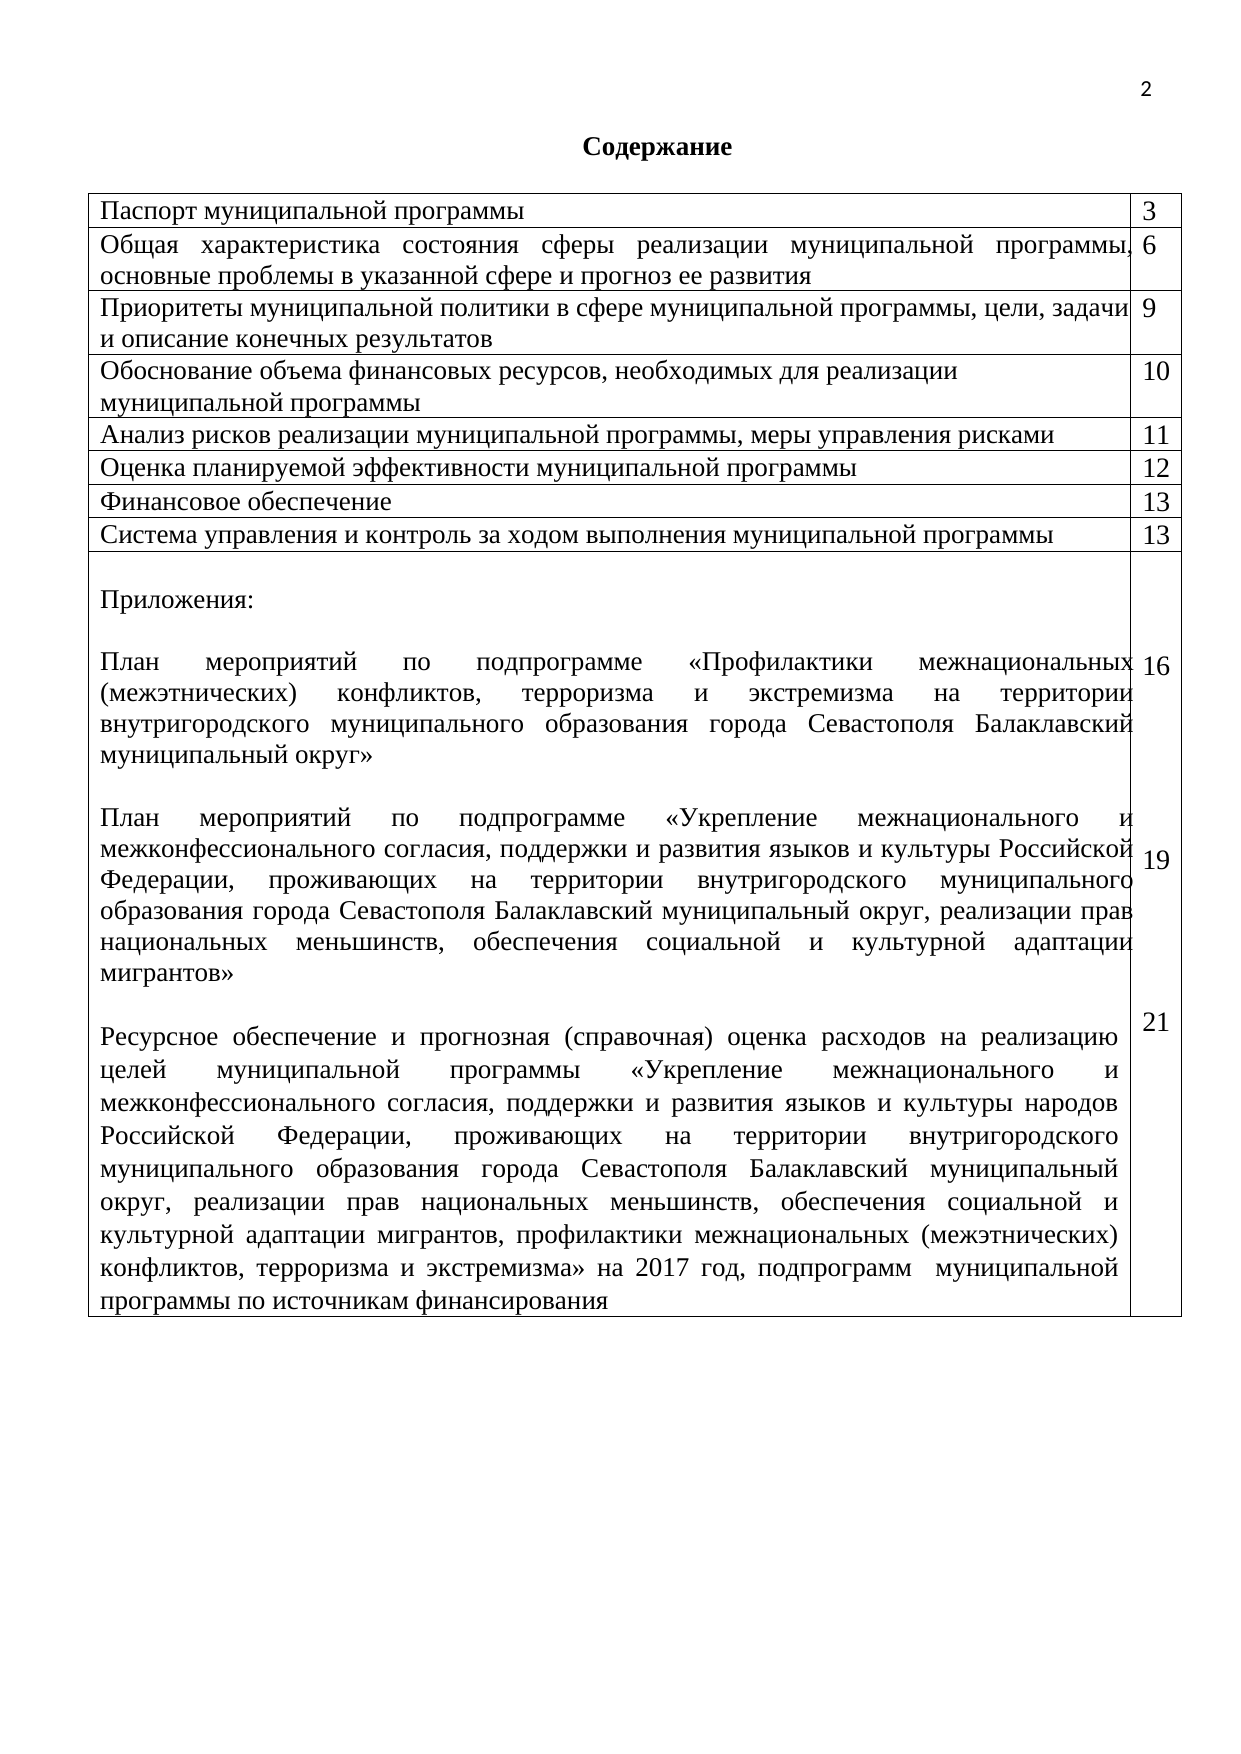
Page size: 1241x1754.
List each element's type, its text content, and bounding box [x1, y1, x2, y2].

table_cell 13 [1131, 485, 1181, 517]
table_header Паспорт муниципальной программы [89, 194, 1130, 227]
table_cell 16 19 21 [1131, 552, 1181, 1316]
table_cell Анализ рисков реализации муниципальной программы, меры управления рисками [89, 418, 1130, 450]
table_cell 10 [1131, 355, 1181, 417]
table_cell Обоснование объема финансовых ресурсов, необходимых для реализации муниципальной программы [89, 355, 1130, 417]
table_cell Система управления и контроль за ходом выполнения муниципальной программы [89, 518, 1130, 551]
text Содержание [148, 130, 1167, 161]
table_cell 9 [1131, 291, 1181, 353]
table_cell 6 [1131, 228, 1181, 290]
table_cell 11 [1131, 418, 1181, 450]
table_cell Приоритеты муниципальной политики в сфере муниципальной программы, цели, задачи и описание конечных результатов [89, 291, 1130, 353]
table_cell Оценка планируемой эффективности муниципальной программы [89, 451, 1130, 484]
table_cell Приложения: План мероприятий по подпрограмме «Профилактики межнациональных (межэтнических) конфликтов, терроризма и экстремизма на территории внутригородского муниципального образования города Севастополя Балаклавский муниципальный округ» План мероприятий по подпрограмме «Укрепление межнационального и межконфессионального согласия, поддержки и развития языков и культуры Российской Федерации, проживающих на территории внутригородского муниципального образования города Севастополя Балаклавский муниципальный округ, реализации прав национальных меньшинств, обеспечения социальной и культурной адаптации мигрантов» Ресурсное обеспечение и прогнозная (справочная) оценка расходов на реализацию целей муниципальной программы «Укрепление межнационального и межконфессионального согласия, поддержки и развития языков и культуры народов Российской Федерации, проживающих на территории внутригородского муниципального образования города Севастополя Балаклавский муниципальный округ, реализации прав национальных меньшинств, обеспечения социальной и культурной адаптации мигрантов, профилактики межнациональных (межэтнических) конфликтов, терроризма и экстремизма» на 2017 год, подпрограмм муниципальной программы по источникам финансирования [89, 552, 1130, 1316]
table_cell 13 [1131, 518, 1181, 551]
table_cell 12 [1131, 451, 1181, 484]
table_cell Общая характеристика состояния сферы реализации муниципальной программы, основные проблемы в указанной сфере и прогноз ее развития [89, 228, 1130, 290]
table_header 3 [1131, 194, 1181, 227]
table_cell Финансовое обеспечение [89, 485, 1130, 517]
